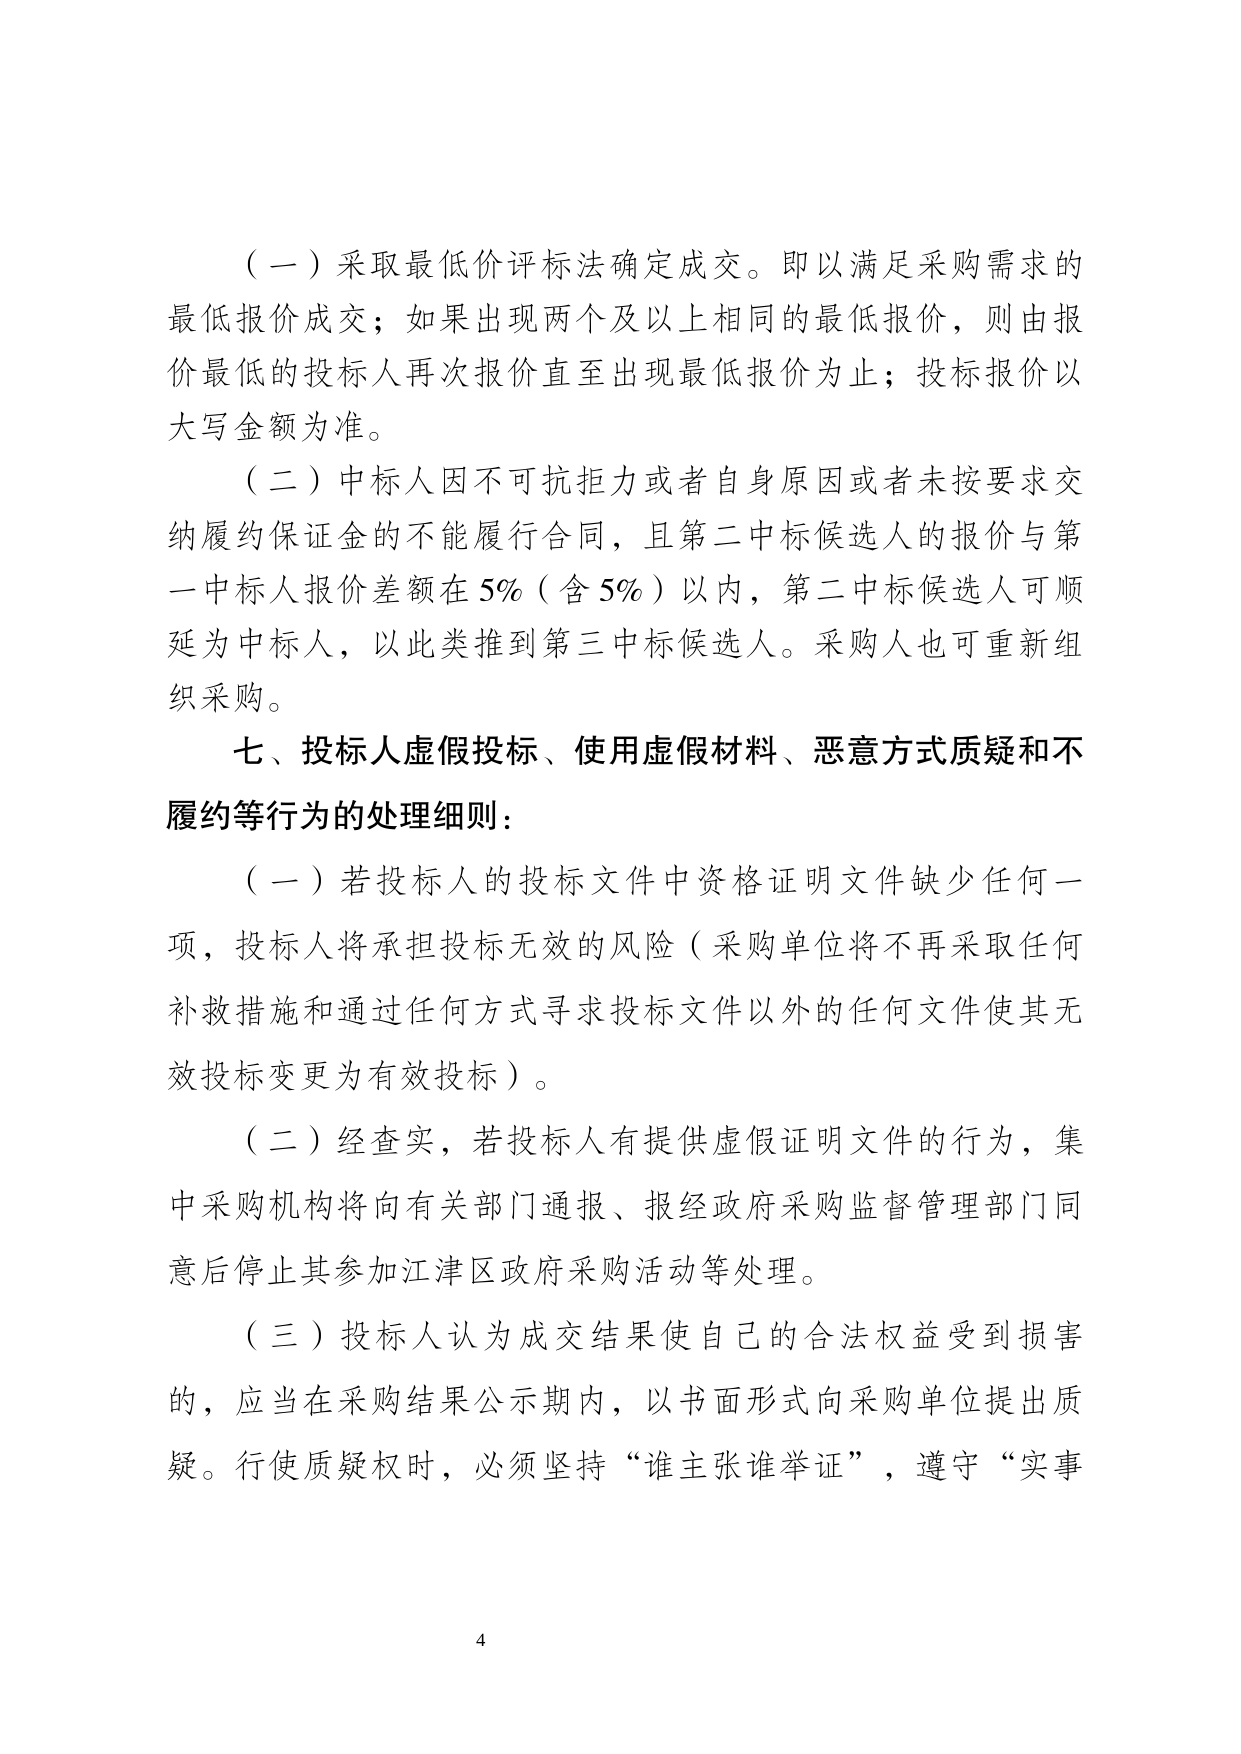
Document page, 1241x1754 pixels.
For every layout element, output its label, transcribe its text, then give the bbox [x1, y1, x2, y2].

text （一）采取最低价评标法确定成交。即以满足采购需求的最低报价成交；如果出现两个及以上相同的最低报价，则由报价最低的投标人再次报价直至出现最低报价为止；投标报价以大写金额为准。 [165, 233, 1087, 449]
text （一）若投标人的投标文件中资格证明文件缺少任何一项，投标人将承担投标无效的风险（采购单位将不再采取任何补救措施和通过任何方式寻求投标文件以外的任何文件使其无效投标变更为有效投标）。 [165, 850, 1087, 1110]
text （二）经查实，若投标人有提供虚假证明文件的行为，集中采购机构将向有关部门通报、报经政府采购监督管理部门同意后停止其参加江津区政府采购活动等处理。 [165, 1110, 1087, 1305]
text （二）中标人因不可抗拒力或者自身原因或者未按要求交纳履约保证金的不能履行合同，且第二中标候选人的报价与第一中标人报价差额在5%（含5%）以内，第二中标候选人可顺延为中标人，以此类推到第三中标候选人。采购人也可重新组织采购。 [165, 449, 1087, 720]
text 七、投标人虚假投标、使用虚假材料、恶意方式质疑和不履约等行为的处理细则： [165, 720, 1087, 850]
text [165, 1305, 1087, 1500]
